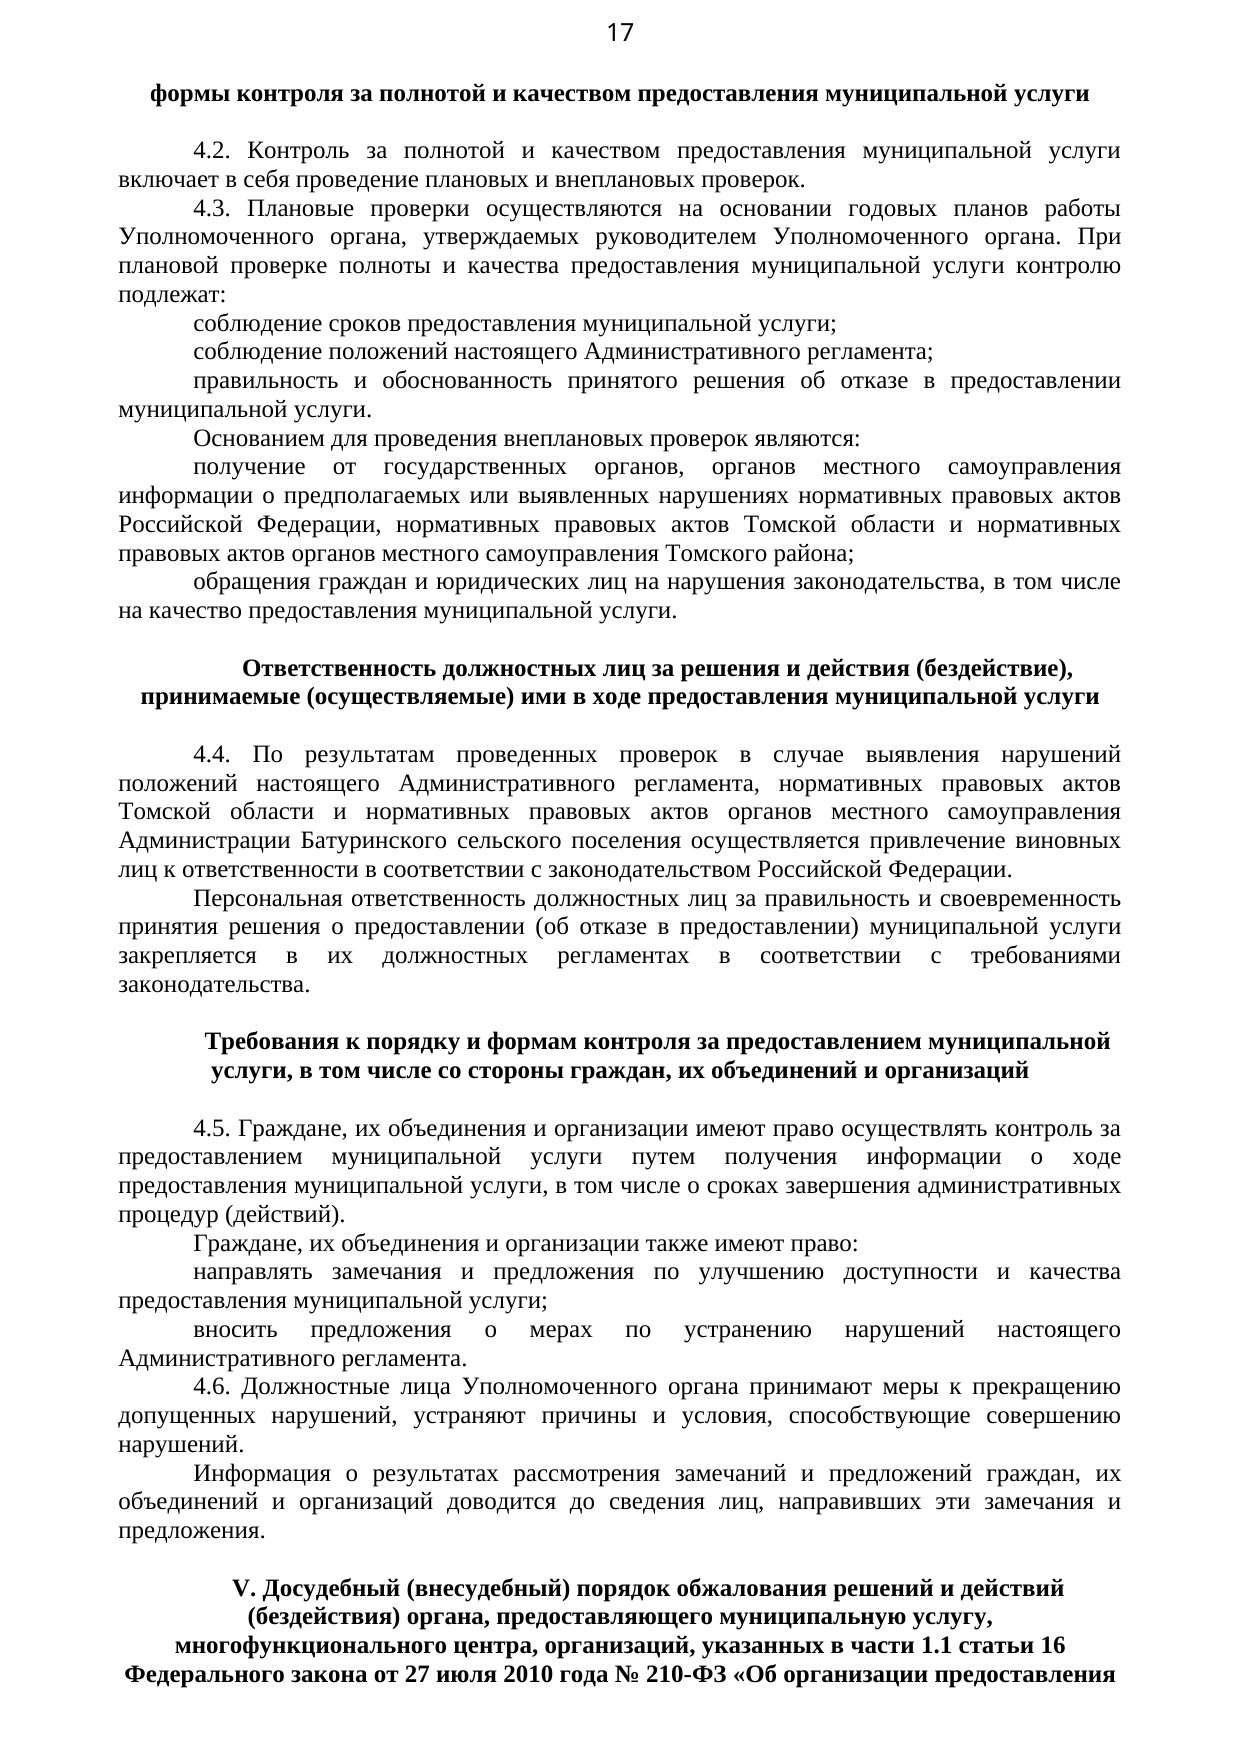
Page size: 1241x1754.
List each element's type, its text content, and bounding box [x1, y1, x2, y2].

text Ответственность должностных лиц за решения и действия (бездействие), принимаемые (осуществляемые) ими в ходе предоставления муниципальной услуги [118, 653, 1122, 710]
text 4.3. Плановые проверки осуществляются на основании годовых планов работы Уполномоченного органа, утверждаемых руководителем Уполномоченного органа. При плановой проверке полноты и качества предоставления муниципальной услуги контролю подлежат: [118, 193, 1122, 308]
text Персональная ответственность должностных лиц за правильность и своевременность принятия решения о предоставлении (об отказе в предоставлении) муниципальной услуги закрепляется в их должностных регламентах в соответствии с требованиями законодательства. [118, 883, 1122, 998]
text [118, 1573, 1122, 1688]
text соблюдение положений настоящего Административного регламента; [118, 336, 1122, 365]
text Информация о результатах рассмотрения замечаний и предложений граждан, их объединений и организаций доводится до сведения лиц, направивших эти замечания и предложения. [118, 1458, 1122, 1544]
text получение от государственных органов, органов местного самоуправления информации о предполагаемых или выявленных нарушениях нормативных правовых актов Российской Федерации, нормативных правовых актов Томской области и нормативных правовых актов органов местного самоуправления Томского района; [118, 451, 1122, 566]
text 4.5. Граждане, их объединения и организации имеют право осуществлять контроль за предоставлением муниципальной услуги путем получения информации о ходе предоставления муниципальной услуги, в том числе о сроках завершения административных процедур (действий). [118, 1113, 1122, 1228]
text Основанием для проведения внеплановых проверок являются: [118, 423, 1122, 451]
text 4.2. Контроль за полнотой и качеством предоставления муниципальной услуги включает в себя проведение плановых и внеплановых проверок. [118, 135, 1122, 193]
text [118, 78, 1122, 106]
text направлять замечания и предложения по улучшению доступности и качества предоставления муниципальной услуги; [118, 1256, 1122, 1314]
text вносить предложения о мерах по устранению нарушений настоящего Административного регламента. [118, 1314, 1122, 1371]
text Граждане, их объединения и организации также имеют право: [118, 1228, 1122, 1256]
text Требования к порядку и формам контроля за предоставлением муниципальной услуги, в том числе со стороны граждан, их объединений и организаций [118, 1026, 1122, 1084]
text 4.4. По результатам проведенных проверок в случае выявления нарушений положений настоящего Административного регламента, нормативных правовых актов Томской области и нормативных правовых актов органов местного самоуправления Администрации Батуринского сельского поселения осуществляется привлечение виновных лиц к ответственности в соответствии с законодательством Российской Федерации. [118, 739, 1122, 883]
text обращения граждан и юридических лиц на нарушения законодательства, в том числе на качество предоставления муниципальной услуги. [118, 566, 1122, 624]
text соблюдение сроков предоставления муниципальной услуги; [118, 308, 1122, 336]
text 4.6. Должностные лица Уполномоченного органа принимают меры к прекращению допущенных нарушений, устраняют причины и условия, способствующие совершению нарушений. [118, 1371, 1122, 1458]
text правильность и обоснованность принятого решения об отказе в предоставлении муниципальной услуги. [118, 365, 1122, 423]
